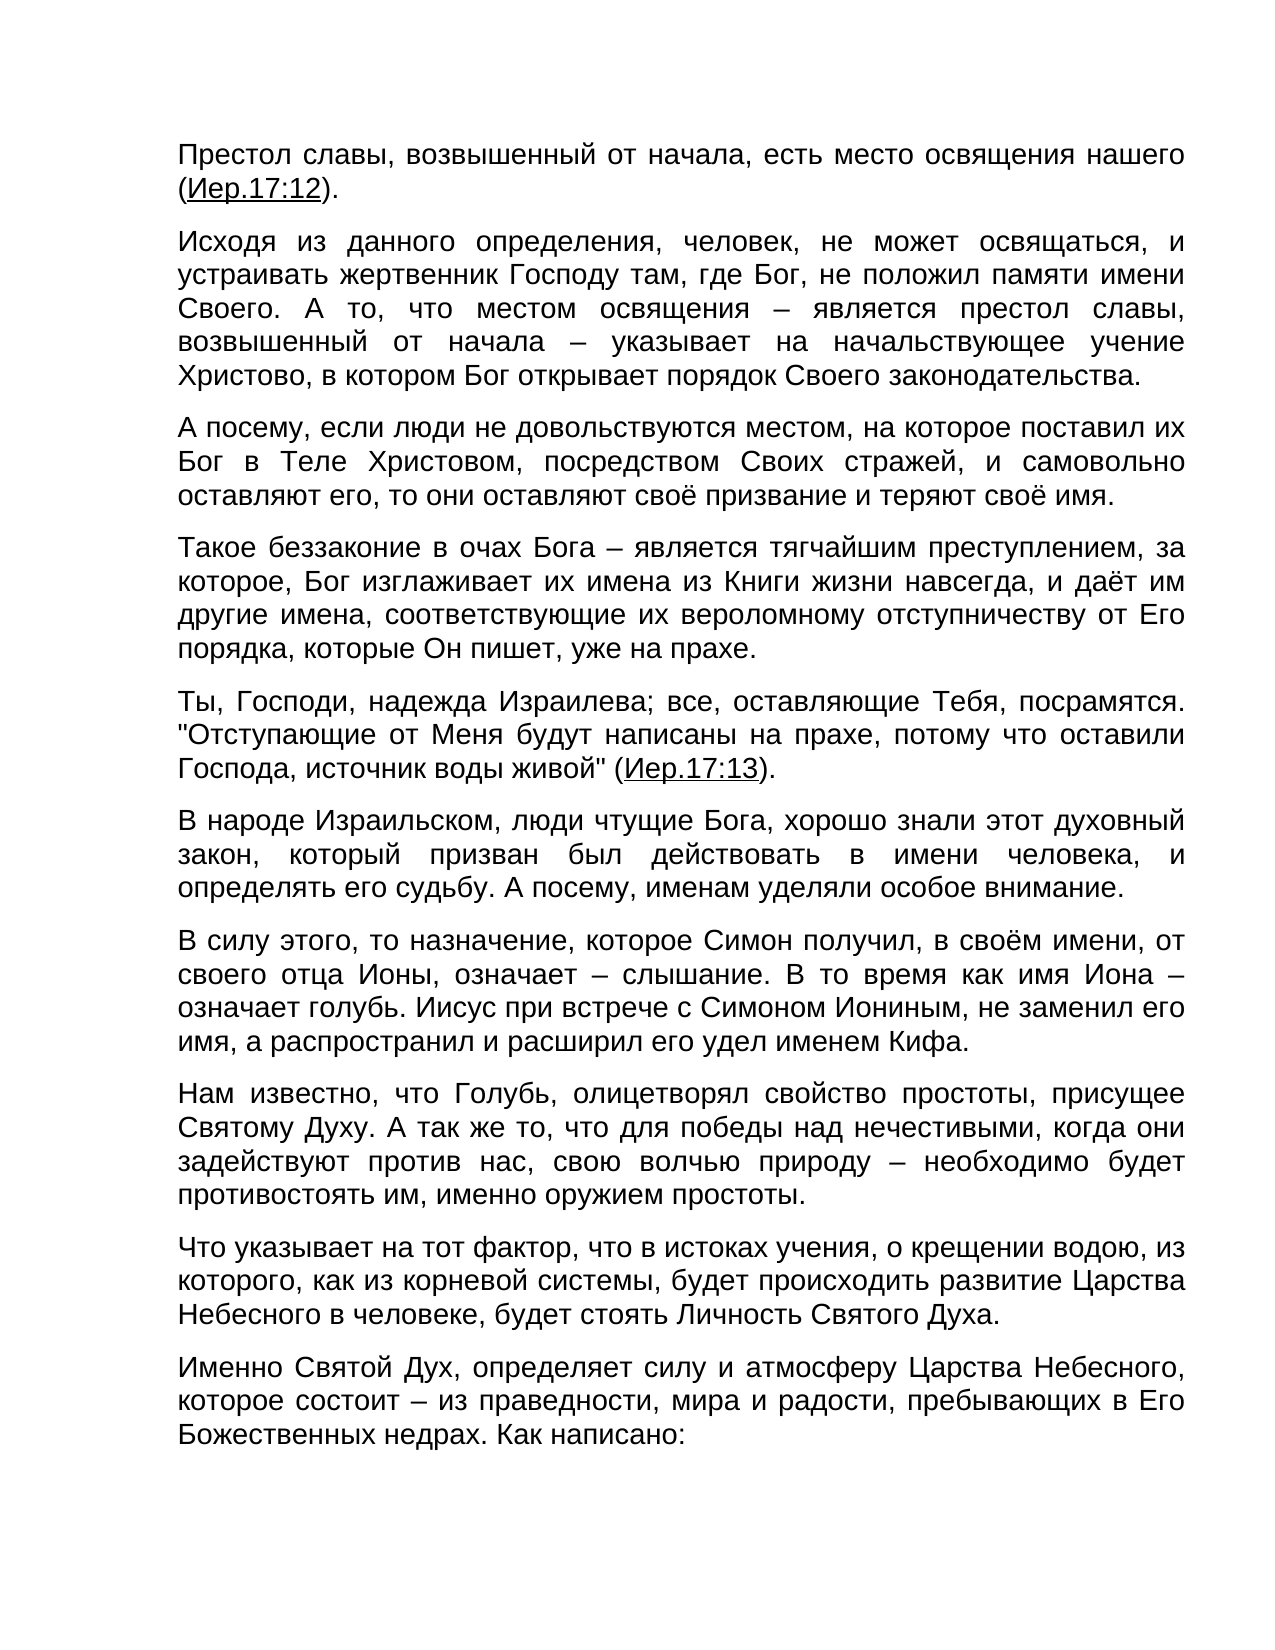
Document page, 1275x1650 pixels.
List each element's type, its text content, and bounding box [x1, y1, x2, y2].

text Нам известно, что Голубь, олицетворял свойство простоты, присущее Святому Духу. А так же то, что для победы над нечестивыми, когда они задействуют против нас, свою волчью природу – необходимо будет противостоять им, именно оружием простоты. [177, 1076, 1186, 1211]
text Что указывает на тот фактор, что в истоках учения, о крещении водою, из которого, как из корневой системы, будет происходить развитие Царства Небесного в человеке, будет стоять Личность Святого Духа. [177, 1230, 1186, 1330]
text Ты, Господи, надежда Израилева; все, оставляющие Тебя, посрамятся. "Отступающие от Меня будут написаны на прахе, потому что оставили Господа, источник воды живой" (Иер.17:13). [177, 683, 1186, 784]
text Именно Святой Дух, определяет силу и атмосферу Царства Небесного, которое состоит – из праведности, мира и радости, пребывающих в Его Божественных недрах. Как написано: [177, 1349, 1186, 1450]
text Исходя из данного определения, человек, не может освящаться, и устраивать жертвенник Господу там, где Бог, не положил памяти имени Своего. А то, что местом освящения – является престол славы, возвышенный от начала – указывает на начальствующее учение Христово, в котором Бог открывает порядок Своего законодательства. [177, 223, 1186, 391]
text В силу этого, то назначение, которое Симон получил, в своём имени, от своего отца Ионы, означает – слышание. В то время как имя Иона – означает голубь. Иисус при встрече с Симоном Иониным, не заменил его имя, а распространил и расширил его удел именем Кифа. [177, 923, 1186, 1057]
text Такое беззаконие в очах Бога – является тягчайшим преступлением, за которое, Бог изглаживает их имена из Книги жизни навсегда, и даёт им другие имена, соответствующие их вероломному отступничеству от Его порядка, которые Он пишет, уже на прахе. [177, 530, 1186, 664]
text Престол славы, возвышенный от начала, есть место освящения нашего (Иер.17:12). [177, 137, 1186, 204]
text А посему, если люди не довольствуются местом, на которое поставил их Бог в Теле Христовом, посредством Своих стражей, и самовольно оставляют его, то они оставляют своё призвание и теряют своё имя. [177, 410, 1186, 511]
text В народе Израильском, люди чтущие Бога, хорошо знали этот духовный закон, который призван был действовать в имени человека, и определять его судьбу. А посему, именам уделяли особое внимание. [177, 803, 1186, 904]
